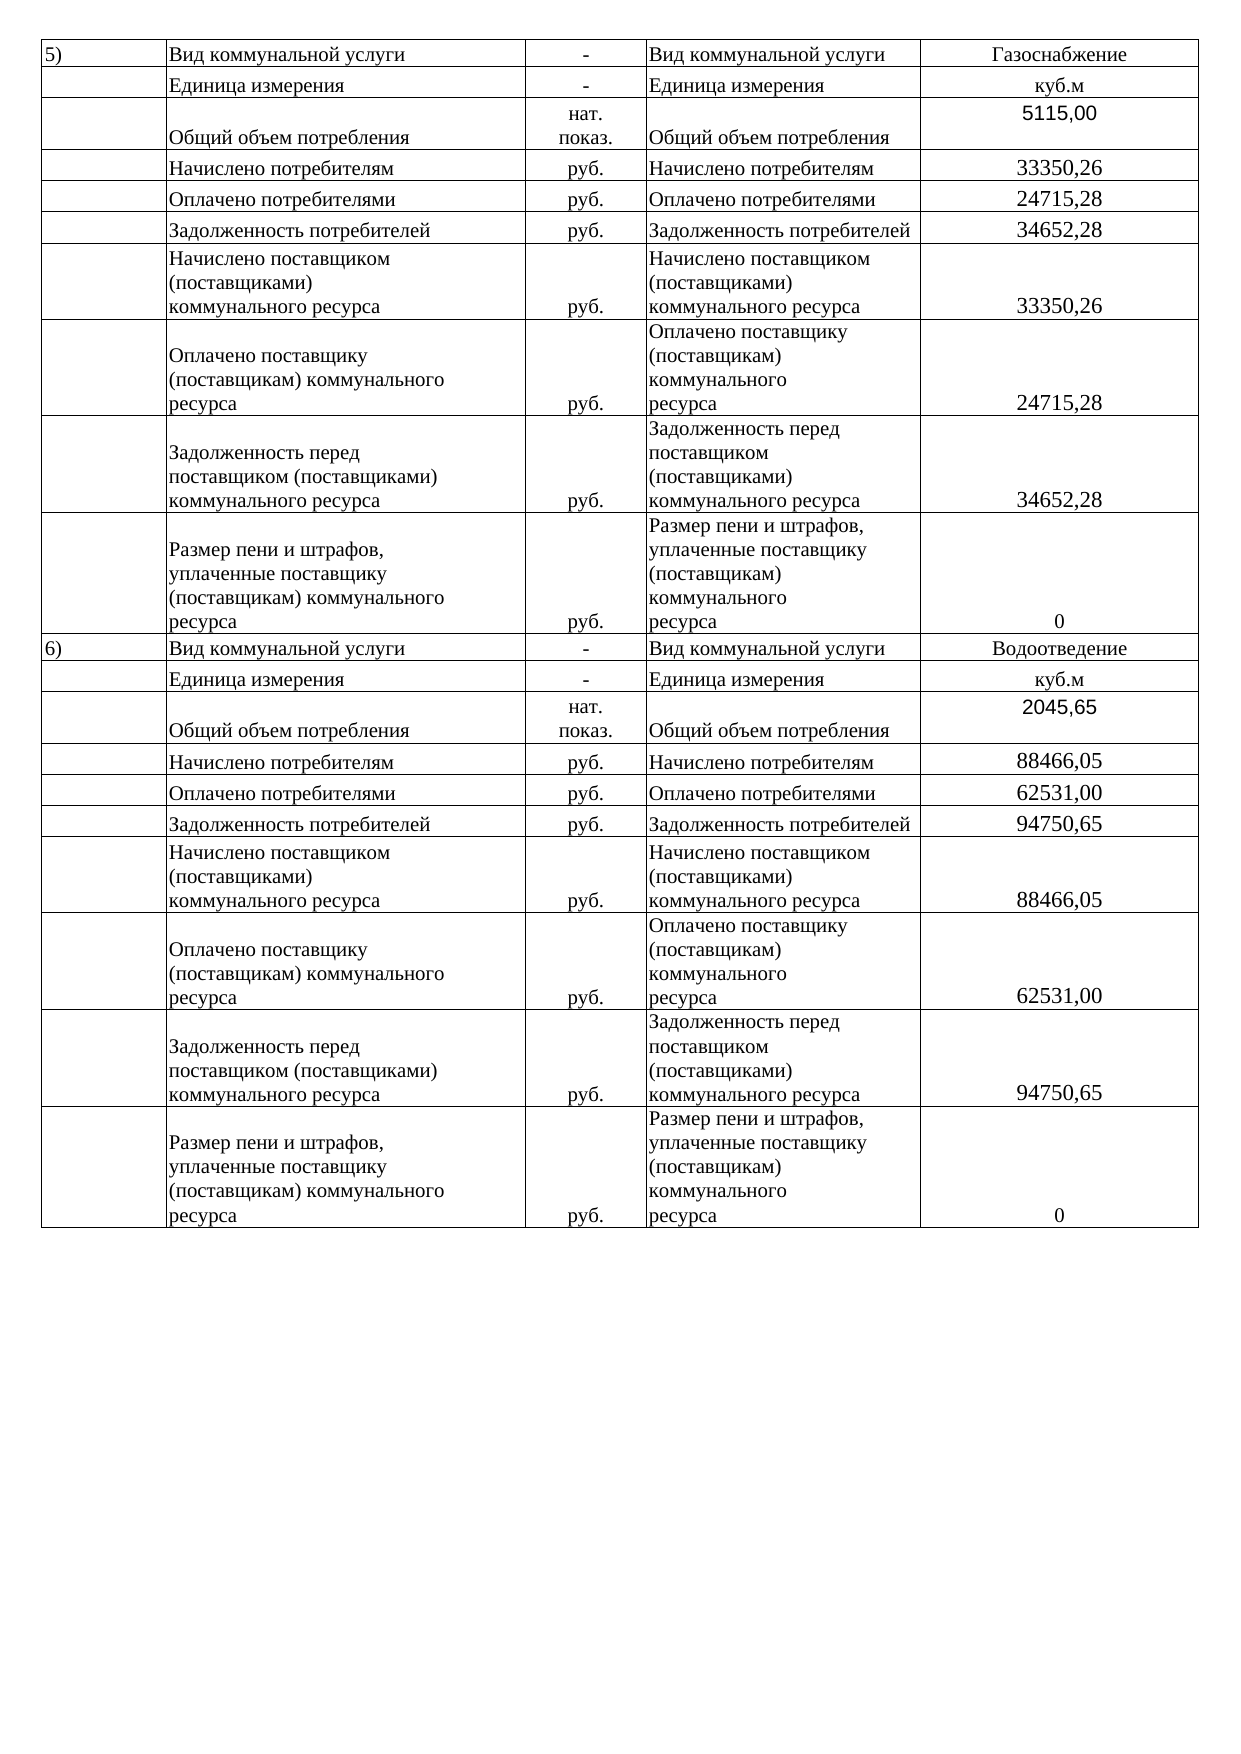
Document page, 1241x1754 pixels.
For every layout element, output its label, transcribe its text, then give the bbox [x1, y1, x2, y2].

table_cell [42, 1010, 166, 1106]
table_cell Задолженность потребителей [167, 212, 525, 242]
table_cell Общий объем потребления [167, 692, 525, 742]
table_cell Начислено потребителям [647, 150, 920, 180]
table_header Вид коммунальной услуги [167, 40, 525, 66]
table_cell - [526, 67, 646, 97]
table_cell - [526, 634, 646, 659]
table_cell 24715,28 [921, 320, 1198, 415]
table_cell Задолженность перед поставщиком (поставщиками) коммунального ресурса [647, 416, 920, 512]
table_cell [42, 806, 166, 836]
table_cell [42, 98, 166, 149]
table_cell Оплачено потребителями [647, 181, 920, 211]
table_cell Оплачено поставщику (поставщикам) коммунального ресурса [167, 913, 525, 1009]
table_cell 24715,28 [921, 181, 1198, 211]
table_cell руб. [526, 806, 646, 836]
table_cell [42, 212, 166, 242]
table_cell руб. [526, 212, 646, 242]
table_cell Начислено потребителям [647, 744, 920, 774]
table_cell руб. [526, 244, 646, 318]
table_cell Оплачено поставщику (поставщикам) коммунального ресурса [647, 913, 920, 1009]
table_cell 33350,26 [921, 244, 1198, 318]
table_cell Водоотведение [921, 634, 1198, 659]
table_cell 33350,26 [921, 150, 1198, 180]
table_cell Вид коммунальной услуги [167, 634, 525, 659]
table_cell куб.м [921, 661, 1198, 691]
table_cell Размер пени и штрафов, уплаченные поставщику (поставщикам) коммунального ресурса [647, 513, 920, 633]
table_cell Вид коммунальной услуги [647, 634, 920, 659]
table_cell руб. [526, 513, 646, 633]
table_cell руб. [526, 913, 646, 1009]
table_cell нат. показ. [526, 692, 646, 742]
table_cell [42, 244, 166, 318]
table_cell [42, 416, 166, 512]
table_cell [42, 513, 166, 633]
table_cell Единица измерения [167, 67, 525, 97]
table_cell [42, 837, 166, 912]
table_cell 0 [921, 513, 1198, 633]
table_cell Задолженность потребителей [647, 806, 920, 836]
table_cell Начислено потребителям [167, 744, 525, 774]
table_cell [42, 181, 166, 211]
table_cell Общий объем потребления [647, 98, 920, 149]
table_cell руб. [526, 181, 646, 211]
table_header - [526, 40, 646, 66]
table_cell Единица измерения [647, 661, 920, 691]
table_cell Размер пени и штрафов, уплаченные поставщику (поставщикам) коммунального ресурса [167, 513, 525, 633]
table_cell руб. [526, 744, 646, 774]
table_cell Начислено поставщиком (поставщиками) коммунального ресурса [167, 837, 525, 912]
table_cell [42, 775, 166, 805]
table_cell [42, 320, 166, 415]
table_cell 2045,65 [921, 692, 1198, 742]
table_cell нат. показ. [526, 98, 646, 149]
table_cell Задолженность потребителей [167, 806, 525, 836]
table_cell Задолженность перед поставщиком (поставщиками) коммунального ресурса [167, 1010, 525, 1106]
table_cell Начислено поставщиком (поставщиками) коммунального ресурса [647, 244, 920, 318]
table_cell 34652,28 [921, 416, 1198, 512]
table_cell Оплачено потребителями [167, 775, 525, 805]
table_cell [42, 150, 166, 180]
table_cell Общий объем потребления [647, 692, 920, 742]
table_cell Начислено потребителям [167, 150, 525, 180]
table_cell 34652,28 [921, 212, 1198, 242]
table_cell Начислено поставщиком (поставщиками) коммунального ресурса [167, 244, 525, 318]
table_cell 88466,05 [921, 837, 1198, 912]
table_cell Единица измерения [167, 661, 525, 691]
table_cell куб.м [921, 67, 1198, 97]
table_cell Общий объем потребления [167, 98, 525, 149]
table_cell Оплачено поставщику (поставщикам) коммунального ресурса [647, 320, 920, 415]
table_cell руб. [526, 837, 646, 912]
table_cell [42, 692, 166, 742]
table_cell руб. [526, 1010, 646, 1106]
table_cell 62531,00 [921, 775, 1198, 805]
table_cell 0 [921, 1107, 1198, 1227]
table_cell Единица измерения [647, 67, 920, 97]
table_cell Размер пени и штрафов, уплаченные поставщику (поставщикам) коммунального ресурса [647, 1107, 920, 1227]
table_cell 5115,00 [921, 98, 1198, 149]
table_cell руб. [526, 775, 646, 805]
table_cell [42, 744, 166, 774]
table_cell Начислено поставщиком (поставщиками) коммунального ресурса [647, 837, 920, 912]
table_cell Оплачено потребителями [647, 775, 920, 805]
table_cell 94750,65 [921, 1010, 1198, 1106]
table_cell руб. [526, 320, 646, 415]
table_header Газоснабжение [921, 40, 1198, 66]
table_cell - [526, 661, 646, 691]
table_cell руб. [526, 150, 646, 180]
table_cell [42, 1107, 166, 1227]
table_cell Задолженность перед поставщиком (поставщиками) коммунального ресурса [647, 1010, 920, 1106]
table_cell 88466,05 [921, 744, 1198, 774]
table_cell Задолженность потребителей [647, 212, 920, 242]
table_cell 94750,65 [921, 806, 1198, 836]
table_cell [42, 67, 166, 97]
table_cell руб. [526, 416, 646, 512]
table_cell Оплачено потребителями [167, 181, 525, 211]
table_cell [42, 913, 166, 1009]
table_header 5) [42, 40, 166, 66]
table_cell [42, 661, 166, 691]
table_cell Размер пени и штрафов, уплаченные поставщику (поставщикам) коммунального ресурса [167, 1107, 525, 1227]
table_cell руб. [526, 1107, 646, 1227]
table_cell 62531,00 [921, 913, 1198, 1009]
table_cell Оплачено поставщику (поставщикам) коммунального ресурса [167, 320, 525, 415]
table_cell Задолженность перед поставщиком (поставщиками) коммунального ресурса [167, 416, 525, 512]
table_cell 6) [42, 634, 166, 659]
table_header Вид коммунальной услуги [647, 40, 920, 66]
